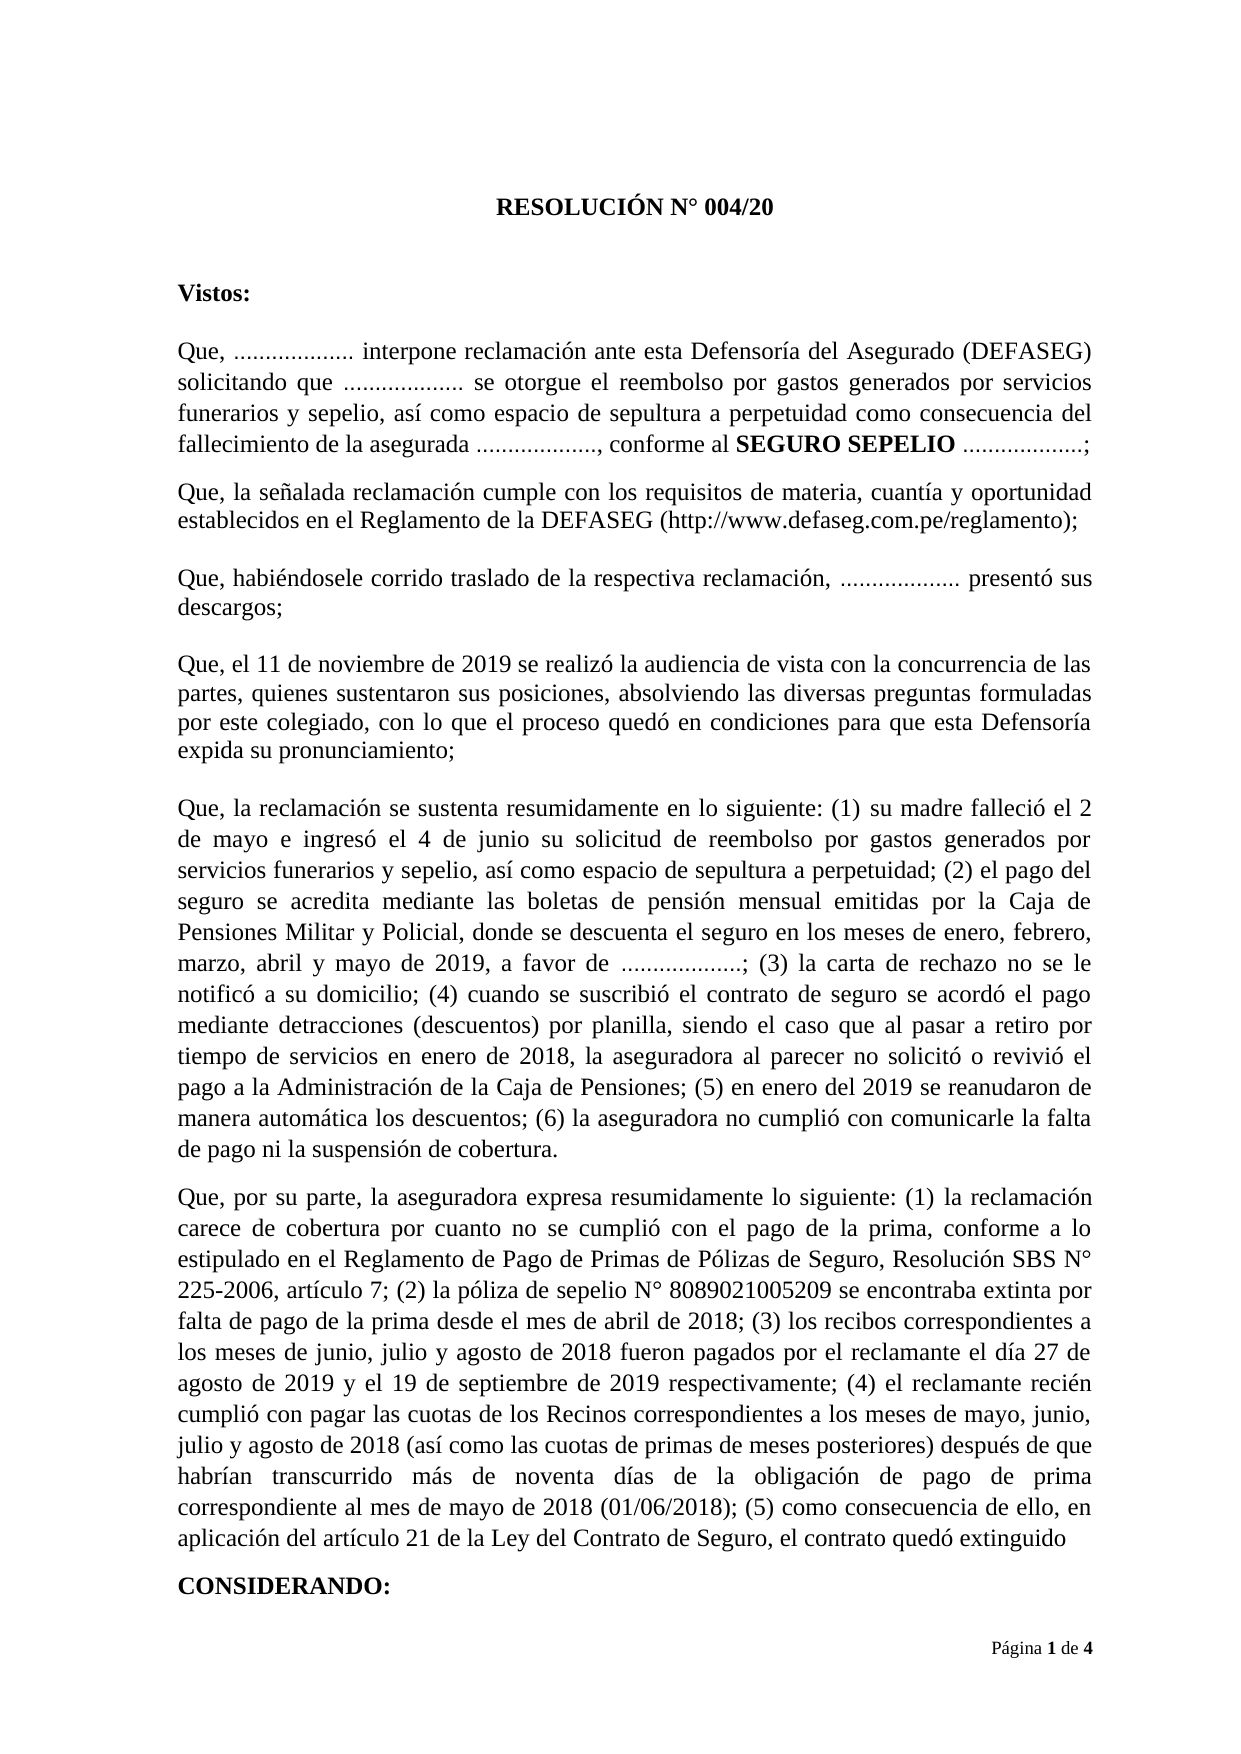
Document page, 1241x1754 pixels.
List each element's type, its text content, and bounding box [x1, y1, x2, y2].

text Que, ................... interpone reclamación ante esta Defensoría del Asegurado (DEFASEG) solicitando que ................... se otorgue el reembolso por gastos generados por servicios funerarios y sepelio, así como espacio de sepultura a perpetuidad como consecuencia del fallecimiento de la asegurada ..................., conforme al SEGURO SEPELIO ...................; [177, 336, 1092, 458]
text CONSIDERANDO: [177, 1571, 1092, 1600]
text Que, la señalada reclamación cumple con los requisitos de materia, cuantía y oportunidad establecidos en el Reglamento de la DEFASEG (http://www.defaseg.com.pe/reglamento); [177, 477, 1092, 534]
text Que, habiéndosele corrido traslado de la respectiva reclamación, ................... presentó sus descargos; [177, 563, 1092, 620]
text Que, el 11 de noviembre de 2019 se realizó la audiencia de vista con la concurrencia de las partes, quienes sustentaron sus posiciones, absolviendo las diversas preguntas formuladas por este colegiado, con lo que el proceso quedó en condiciones para que esta Defensoría expida su pronunciamiento; [177, 649, 1092, 764]
text Que, por su parte, la aseguradora expresa resumidamente lo siguiente: (1) la reclamación carece de cobertura por cuanto no se cumplió con el pago de la prima, conforme a lo estipulado en el Reglamento de Pago de Primas de Pólizas de Seguro, Resolución SBS N° 225-2006, artículo 7; (2) la póliza de sepelio N° 8089021005209 se encontraba extinta por falta de pago de la prima desde el mes de abril de 2018; (3) los recibos correspondientes a los meses de junio, julio y agosto de 2018 fueron pagados por el reclamante el día 27 de agosto de 2019 y el 19 de septiembre de 2019 respectivamente; (4) el reclamante recién cumplió con pagar las cuotas de los Recinos correspondientes a los meses de mayo, junio, julio y agosto de 2018 (así como las cuotas de primas de meses posteriores) después de que habrían transcurrido más de noventa días de la obligación de pago de prima correspondiente al mes de mayo de 2018 (01/06/2018); (5) como consecuencia de ello, en aplicación del artículo 21 de la Ley del Contrato de Seguro, el contrato quedó extinguido [177, 1182, 1092, 1552]
text Que, la reclamación se sustenta resumidamente en lo siguiente: (1) su madre falleció el 2 de mayo e ingresó el 4 de junio su solicitud de reembolso por gastos generados por servicios funerarios y sepelio, así como espacio de sepultura a perpetuidad; (2) el pago del seguro se acredita mediante las boletas de pensión mensual emitidas por la Caja de Pensiones Militar y Policial, donde se descuenta el seguro en los meses de enero, febrero, marzo, abril y mayo de 2019, a favor de ...................; (3) la carta de rechazo no se le notificó a su domicilio; (4) cuando se suscribió el contrato de seguro se acordó el pago mediante detracciones (descuentos) por planilla, siendo el caso que al pasar a retiro por tiempo de servicios en enero de 2018, la aseguradora al parecer no solicitó o revivió el pago a la Administración de la Caja de Pensiones; (5) en enero del 2019 se reanudaron de manera automática los descuentos; (6) la aseguradora no cumplió con comunicarle la falta de pago ni la suspensión de cobertura. [177, 793, 1092, 1163]
text RESOLUCIÓN N° 004/20 [177, 192, 1092, 221]
text Vistos: [177, 278, 1092, 307]
